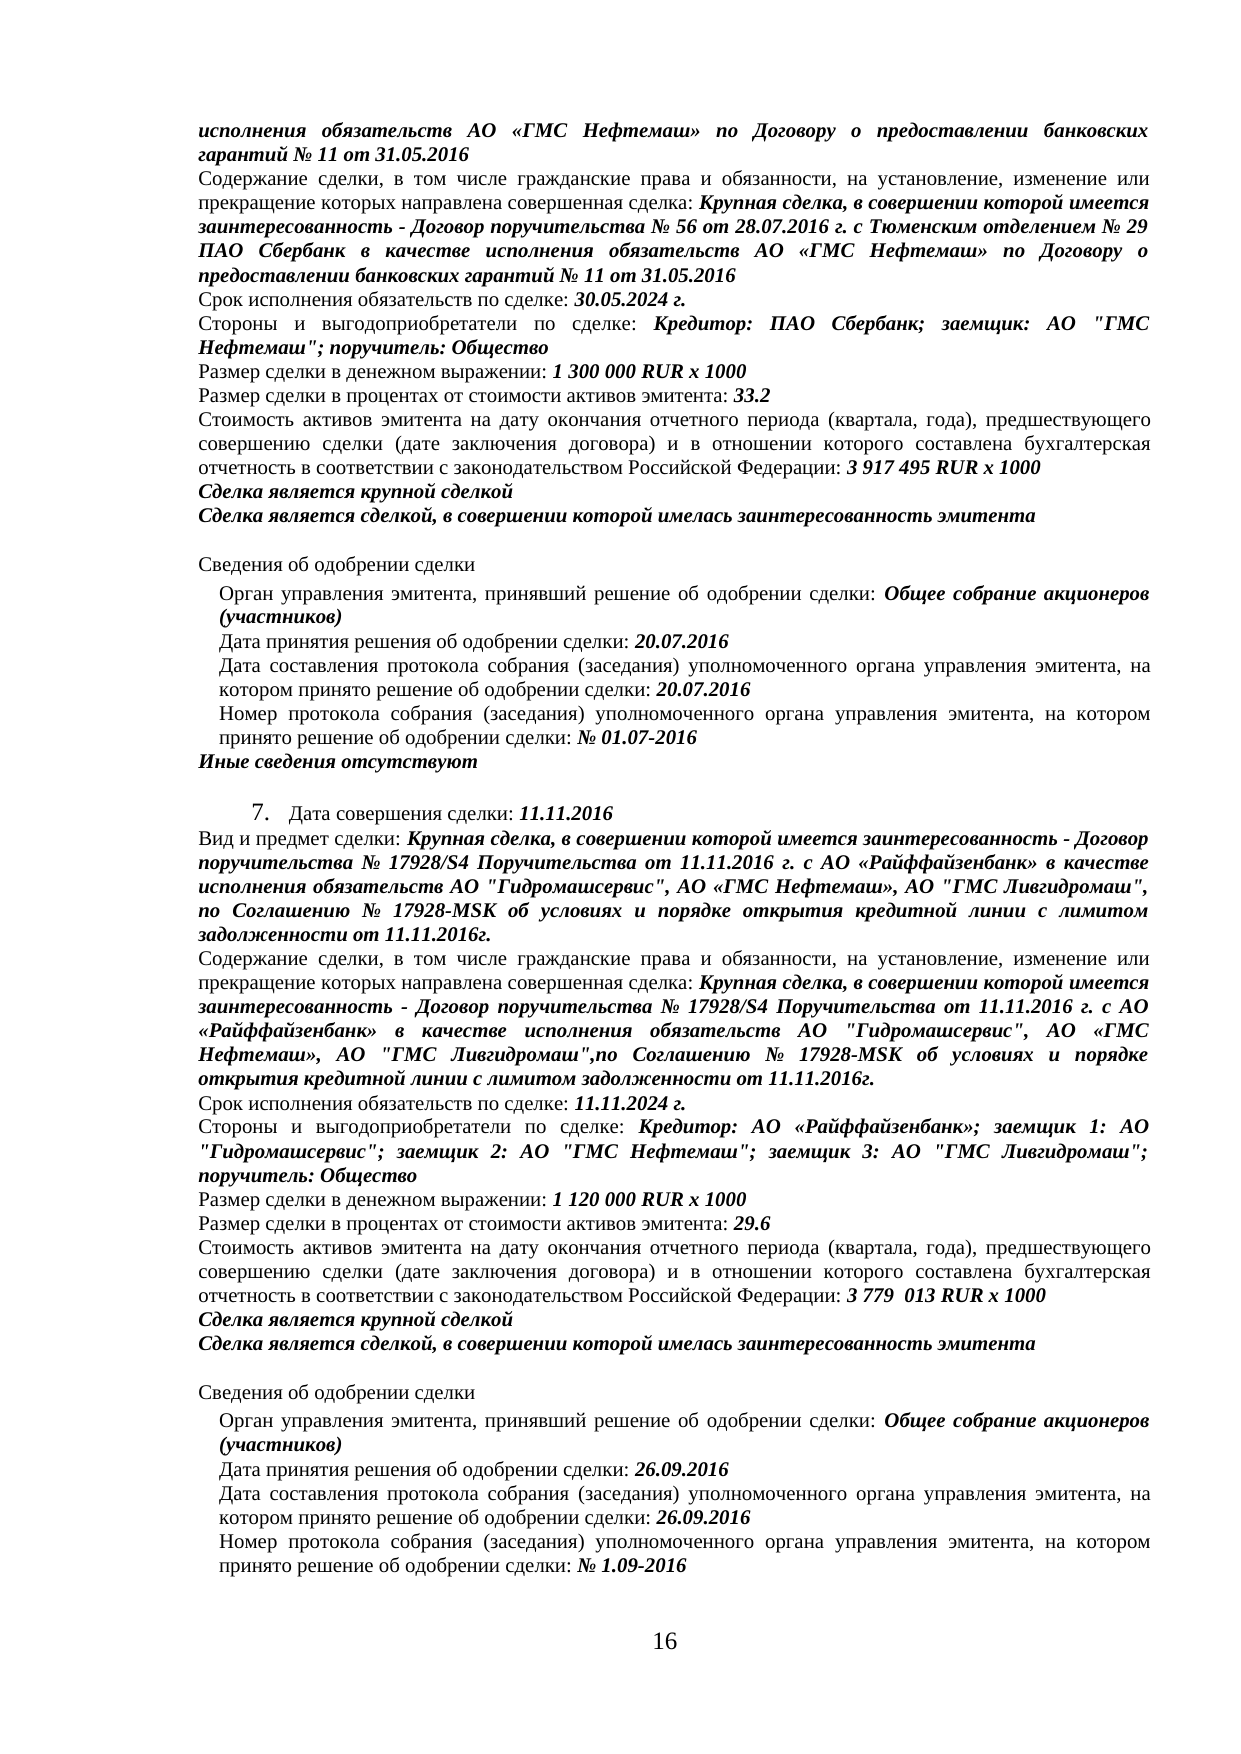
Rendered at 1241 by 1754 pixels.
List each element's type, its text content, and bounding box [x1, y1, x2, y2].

text Размер сделки в процентах от стоимости активов эмитента: 33.2 [198, 383, 1152, 407]
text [198, 118, 1152, 166]
text Стороны и выгодоприобретатели по сделке: Кредитор: ПАО Сбербанк; заемщик: АО "ГМС Нефтемаш"; поручитель: Общество [198, 311, 1152, 359]
text Сделка является сделкой, в совершении которой имелась заинтересованность эмитента [198, 1331, 1152, 1355]
text Срок исполнения обязательств по сделке: 30.05.2024 г. [198, 287, 1152, 311]
text Содержание сделки, в том числе гражданские права и обязанности, на установление, изменение или прекращение которых направлена совершенная сделка: Крупная сделка, в совершении которой имеется заинтересованность - Договор поручительства № 56 от 28.07.2016 г. с Тюменским отделением № 29 ПАО Сбербанк в качестве исполнения обязательств АО «ГМС Нефтемаш» по Договору о предоставлении банковских гарантий № 11 от 31.05.2016 [198, 166, 1152, 287]
text Стороны и выгодоприобретатели по сделке: Кредитор: АО «Райффайзенбанк»; заемщик 1: АО "Гидромашсервис"; заемщик 2: АО "ГМС Нефтемаш"; заемщик 3: АО "ГМС Ливгидромаш"; поручитель: Общество [198, 1114, 1152, 1187]
text Дата составления протокола собрания (заседания) уполномоченного органа управления эмитента, на котором принято решение об одобрении сделки: 26.09.2016 [219, 1481, 1152, 1529]
text Стоимость активов эмитента на дату окончания отчетного периода (квартала, года), предшествующего совершению сделки (дате заключения договора) и в отношении которого составлена бухгалтерская отчетность в соответствии с законодательством Российской Федерации: 3 779 013 RUR x 1000 [198, 1235, 1152, 1307]
list Дата совершения сделки: 11.11.2016 [251, 797, 1152, 826]
text Срок исполнения обязательств по сделке: 11.11.2024 г. [198, 1090, 1152, 1114]
text Дата принятия решения об одобрении сделки: 26.09.2016 [219, 1456, 1152, 1481]
text Орган управления эмитента, принявший решение об одобрении сделки: Общее собрание акционеров (участников) [219, 1408, 1152, 1456]
text Размер сделки в денежном выражении: 1 120 000 RUR x 1000 [198, 1187, 1152, 1211]
text Стоимость активов эмитента на дату окончания отчетного периода (квартала, года), предшествующего совершению сделки (дате заключения договора) и в отношении которого составлена бухгалтерская отчетность в соответствии с законодательством Российской Федерации: 3 917 495 RUR x 1000 [198, 407, 1152, 479]
subtitle Сведения об одобрении сделки [198, 552, 1152, 576]
text Дата составления протокола собрания (заседания) уполномоченного органа управления эмитента, на котором принято решение об одобрении сделки: 20.07.2016 [219, 653, 1152, 701]
text Сделка является крупной сделкой [198, 1307, 1152, 1331]
text Иные сведения отсутствуют [198, 749, 1152, 773]
text Номер протокола собрания (заседания) уполномоченного органа управления эмитента, на котором принято решение об одобрении сделки: № 1.09-2016 [219, 1529, 1152, 1577]
text Размер сделки в процентах от стоимости активов эмитента: 29.6 [198, 1211, 1152, 1235]
text Номер протокола собрания (заседания) уполномоченного органа управления эмитента, на котором принято решение об одобрении сделки: № 01.07-2016 [219, 701, 1152, 749]
text Содержание сделки, в том числе гражданские права и обязанности, на установление, изменение или прекращение которых направлена совершенная сделка: Крупная сделка, в совершении которой имеется заинтересованность - Договор поручительства № 17928/S4 Поручительства от 11.11.2016 г. с АО «Райффайзенбанк» в качестве исполнения обязательств АО "Гидромашсервис", АО «ГМС Нефтемаш», АО "ГМС Ливгидромаш",по Соглашению № 17928-MSK об условиях и порядке открытия кредитной линии с лимитом задолженности от 11.11.2016г. [198, 946, 1152, 1090]
subtitle Сведения об одобрении сделки [198, 1380, 1152, 1404]
text Сделка является сделкой, в совершении которой имелась заинтересованность эмитента [198, 503, 1152, 527]
text Размер сделки в денежном выражении: 1 300 000 RUR x 1000 [198, 359, 1152, 383]
text Вид и предмет сделки: Крупная сделка, в совершении которой имеется заинтересованность - Договор поручительства № 17928/S4 Поручительства от 11.11.2016 г. с АО «Райффайзенбанк» в качестве исполнения обязательств АО "Гидромашсервис", АО «ГМС Нефтемаш», АО "ГМС Ливгидромаш", по Соглашению № 17928-MSK об условиях и порядке открытия кредитной линии с лимитом задолженности от 11.11.2016г. [198, 826, 1152, 946]
text Сделка является крупной сделкой [198, 479, 1152, 503]
text Орган управления эмитента, принявший решение об одобрении сделки: Общее собрание акционеров (участников) [219, 580, 1152, 628]
text Дата принятия решения об одобрении сделки: 20.07.2016 [219, 628, 1152, 653]
